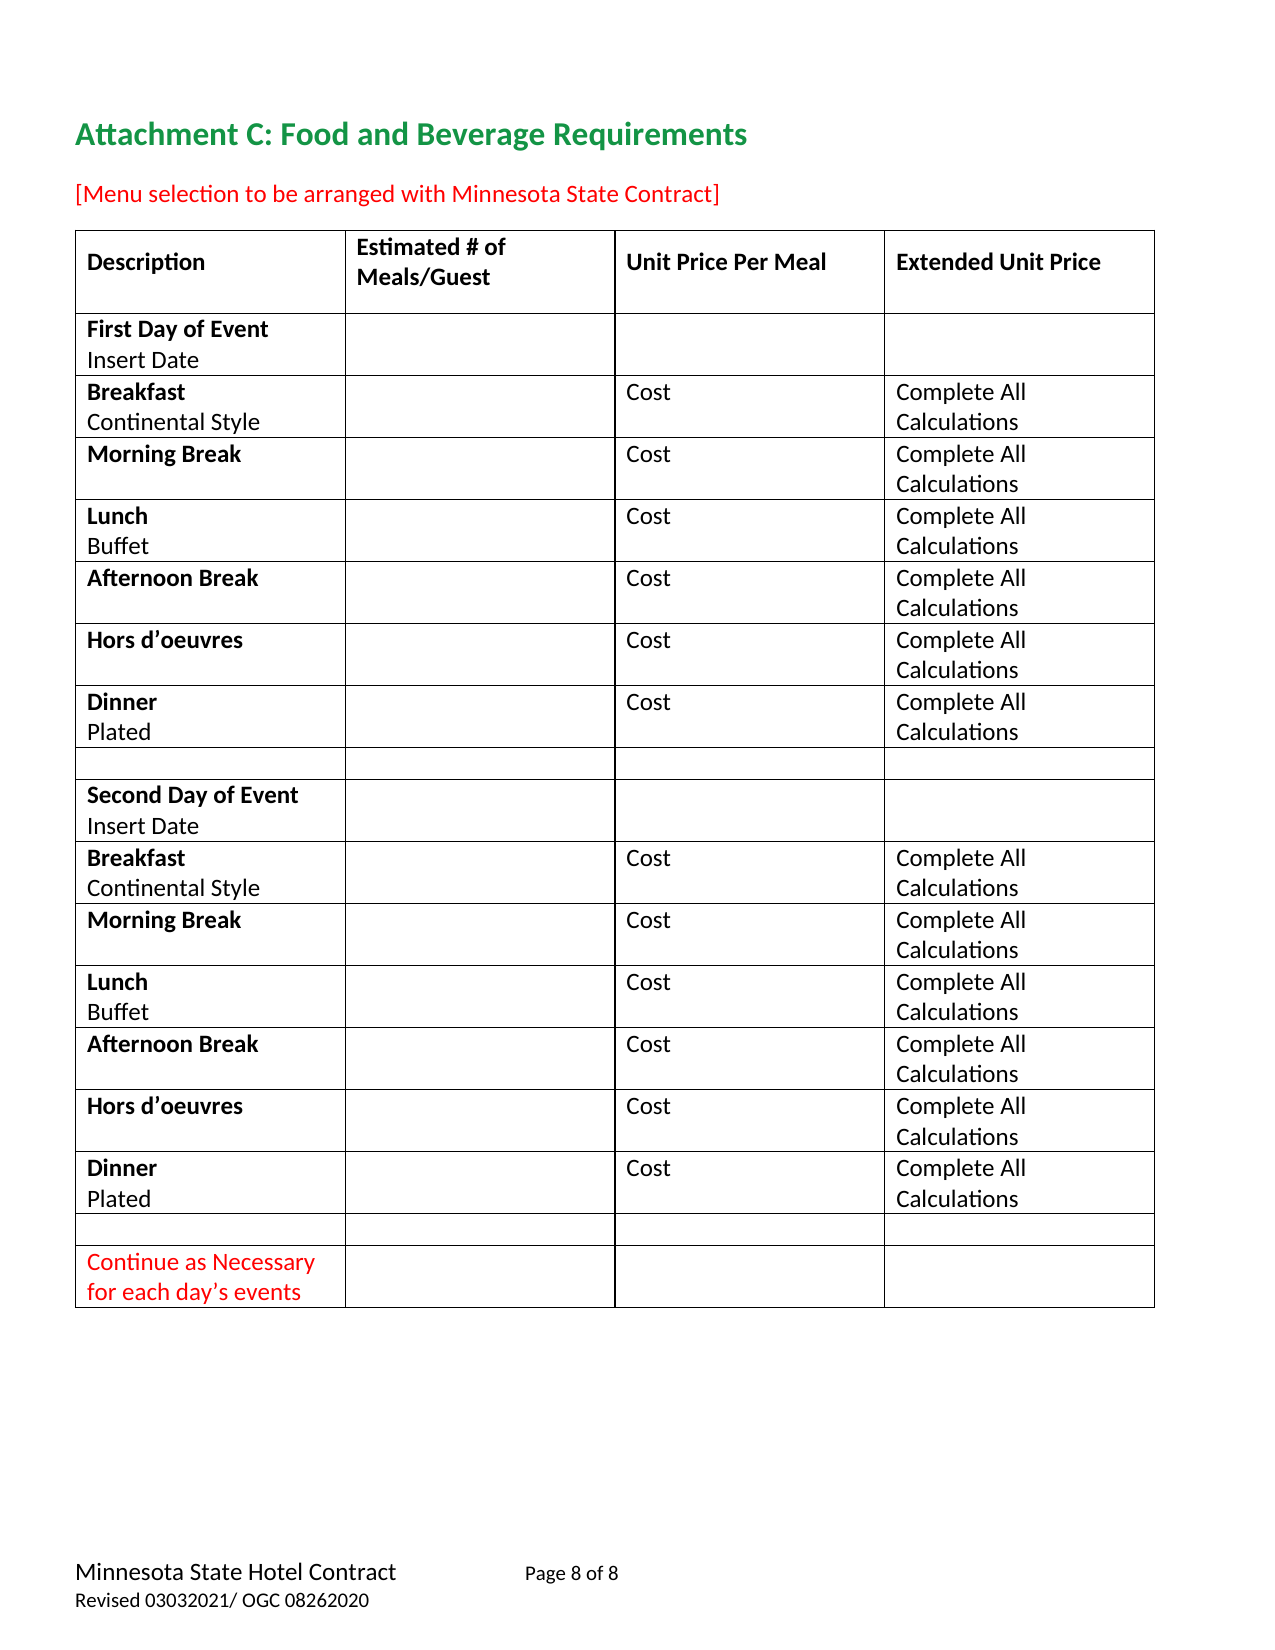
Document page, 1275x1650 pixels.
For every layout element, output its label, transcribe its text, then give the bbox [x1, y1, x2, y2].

table_cell [885, 314, 1154, 374]
table_cell Complete All Calculations [885, 842, 1154, 903]
table_cell Cost [616, 1090, 884, 1151]
table_cell [346, 1090, 614, 1151]
table_cell [616, 314, 884, 374]
table_cell [885, 748, 1154, 779]
table_cell Complete All Calculations [885, 562, 1154, 623]
table_cell [346, 438, 614, 499]
table_cell [346, 1214, 614, 1245]
table_cell [885, 780, 1154, 841]
table_cell [76, 748, 345, 779]
table_cell [346, 1152, 614, 1213]
subtitle Attachment C: Food and Beverage Requirements [75, 112, 1155, 153]
table_header Estimated # of Meals/Guest [346, 231, 614, 312]
table_cell Complete All Calculations [885, 904, 1154, 965]
table_cell Hors d’oeuvres [76, 1090, 345, 1151]
table_header Description [76, 231, 345, 312]
table_cell Cost [616, 1028, 884, 1089]
table_cell [616, 1214, 884, 1245]
table_cell [346, 562, 614, 623]
table_cell Complete All Calculations [885, 500, 1154, 561]
table_cell [76, 1214, 345, 1245]
table_cell Cost [616, 376, 884, 437]
table_cell Cost [616, 1152, 884, 1213]
table_cell Hors d’oeuvres [76, 624, 345, 685]
table_cell Cost [616, 966, 884, 1027]
table_cell Complete All Calculations [885, 966, 1154, 1027]
table_cell [616, 780, 884, 841]
table_cell [346, 966, 614, 1027]
table_cell First Day of Event Insert Date [76, 314, 345, 374]
table_cell Complete All Calculations [885, 686, 1154, 747]
table_cell [346, 624, 614, 685]
text [Menu selection to be arranged with Minnesota State Contract] [75, 178, 1155, 209]
table_cell [346, 686, 614, 747]
table_cell Afternoon Break [76, 562, 345, 623]
table_cell Lunch Buffet [76, 500, 345, 561]
table_cell Complete All Calculations [885, 1152, 1154, 1213]
table_cell [346, 780, 614, 841]
table_cell Complete All Calculations [885, 438, 1154, 499]
table_cell Afternoon Break [76, 1028, 345, 1089]
table_header Extended Unit Price [885, 231, 1154, 312]
table_cell Cost [616, 842, 884, 903]
table_cell [346, 904, 614, 965]
table_cell Dinner Plated [76, 1152, 345, 1213]
table_cell [346, 748, 614, 779]
table_cell [346, 1246, 614, 1307]
table_cell Continue as Necessary for each day’s events [76, 1246, 345, 1307]
table_cell Second Day of Event Insert Date [76, 780, 345, 841]
table_cell Morning Break [76, 438, 345, 499]
table_cell Cost [616, 624, 884, 685]
table_cell [616, 748, 884, 779]
table_cell Complete All Calculations [885, 1028, 1154, 1089]
table_cell [346, 1028, 614, 1089]
table_cell Breakfast Continental Style [76, 842, 345, 903]
table_cell Cost [616, 438, 884, 499]
table_cell [885, 1246, 1154, 1307]
table_cell [346, 842, 614, 903]
table_cell Cost [616, 562, 884, 623]
table_cell [346, 500, 614, 561]
table_cell Morning Break [76, 904, 345, 965]
table_cell Cost [616, 904, 884, 965]
table_cell [346, 314, 614, 374]
table_cell Complete All Calculations [885, 1090, 1154, 1151]
table_cell Dinner Plated [76, 686, 345, 747]
table_cell Complete All Calculations [885, 624, 1154, 685]
table_cell Complete All Calculations [885, 376, 1154, 437]
table_header Unit Price Per Meal [616, 231, 884, 312]
table_cell Cost [616, 686, 884, 747]
table_cell [616, 1246, 884, 1307]
table_cell Lunch Buffet [76, 966, 345, 1027]
table_cell [346, 376, 614, 437]
table_cell [885, 1214, 1154, 1245]
table_cell Breakfast Continental Style [76, 376, 345, 437]
table_cell Cost [616, 500, 884, 561]
